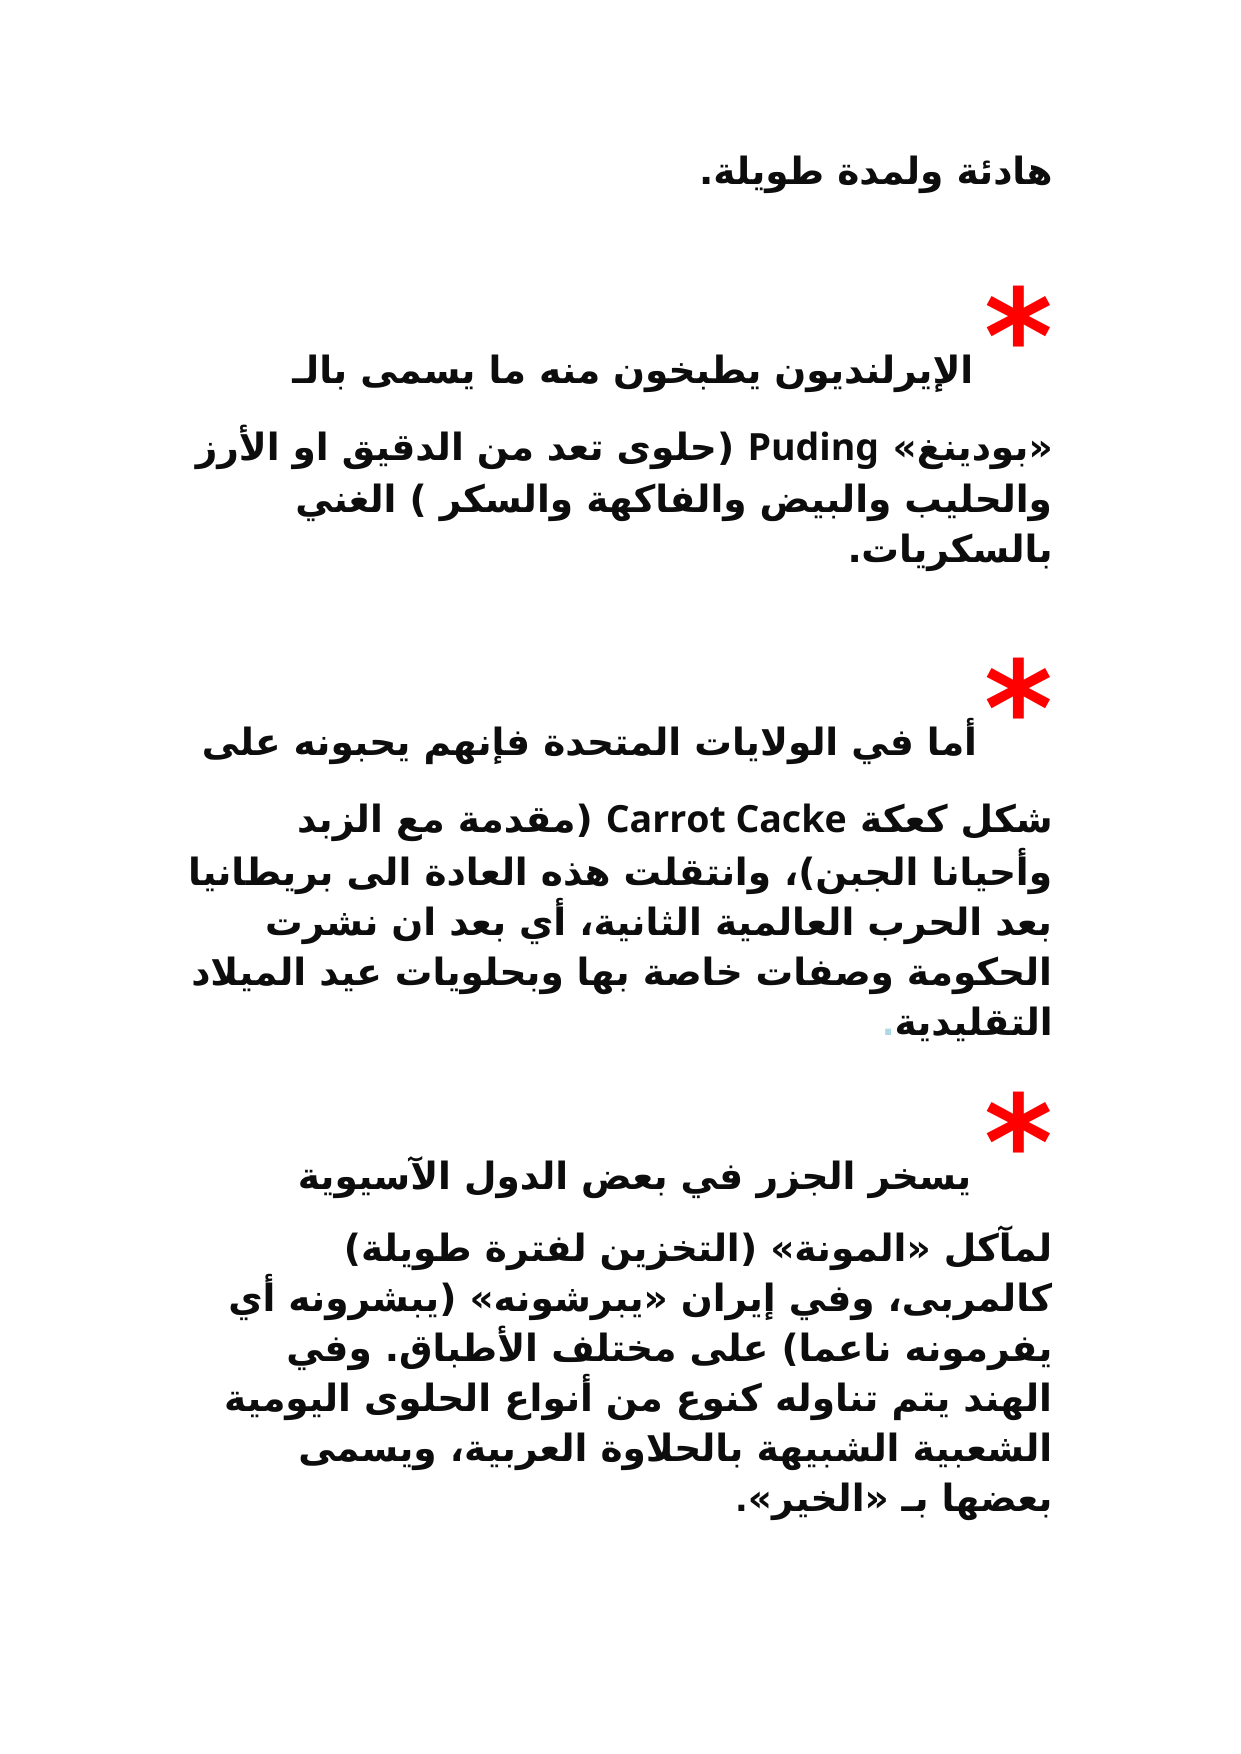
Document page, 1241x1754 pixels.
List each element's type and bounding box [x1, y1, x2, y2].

text [187, 150, 1053, 1521]
